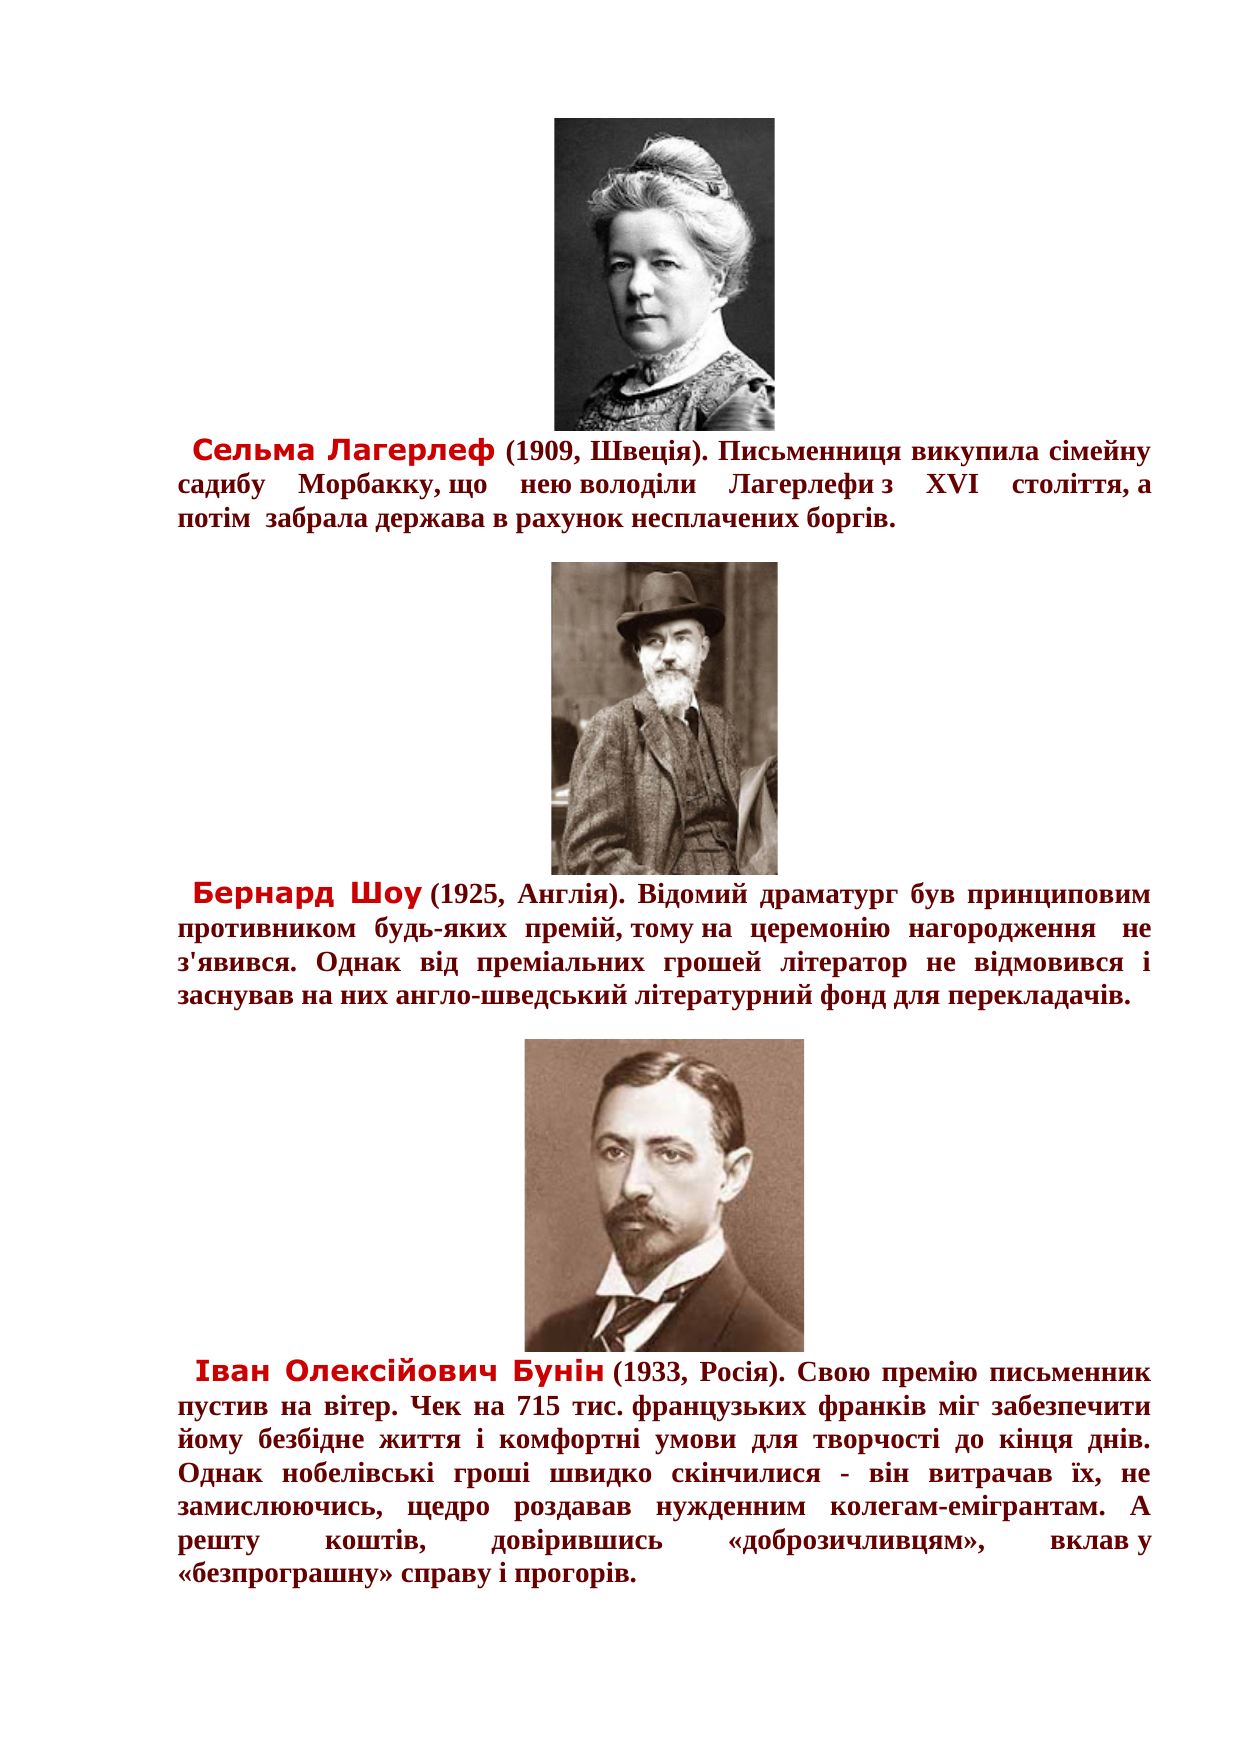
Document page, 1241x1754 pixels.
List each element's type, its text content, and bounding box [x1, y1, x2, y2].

text Сельма Лагерлеф (1909, Швеція). Письменниця викупила сімейну садибу Морбакку, що нею володіли Лагерлефи з XVI століття, а потім забрала держава в рахунок несплачених боргів. [177, 431, 1152, 533]
text Іван Олексійович Бунін (1933, Росія). Свою премію письменник пустив на вітер. Чек на 715 тис. французьких франків міг забезпечити йому безбідне життя і комфортні умови для творчості до кінця днів. Однак нобелівські гроші швидко скінчилися - він витрачав їх, не замислюючись, щедро роздавав нужденним колегам-емігрантам. А решту коштів, довірившись «доброзичливцям», вклав у «безпрограшну» справу і прогорів. [177, 1352, 1152, 1589]
text Бернард Шоу (1925, Англія). Відомий драматург був принциповим противником будь-яких премій, тому на церемонію нагородження не з'явився. Однак від преміальних грошей літератор не відмовився і заснував на них англо-шведський літературний фонд для перекладачів. [177, 874, 1152, 1011]
picture [554, 118, 775, 431]
picture [551, 562, 778, 875]
picture [524, 1039, 805, 1352]
